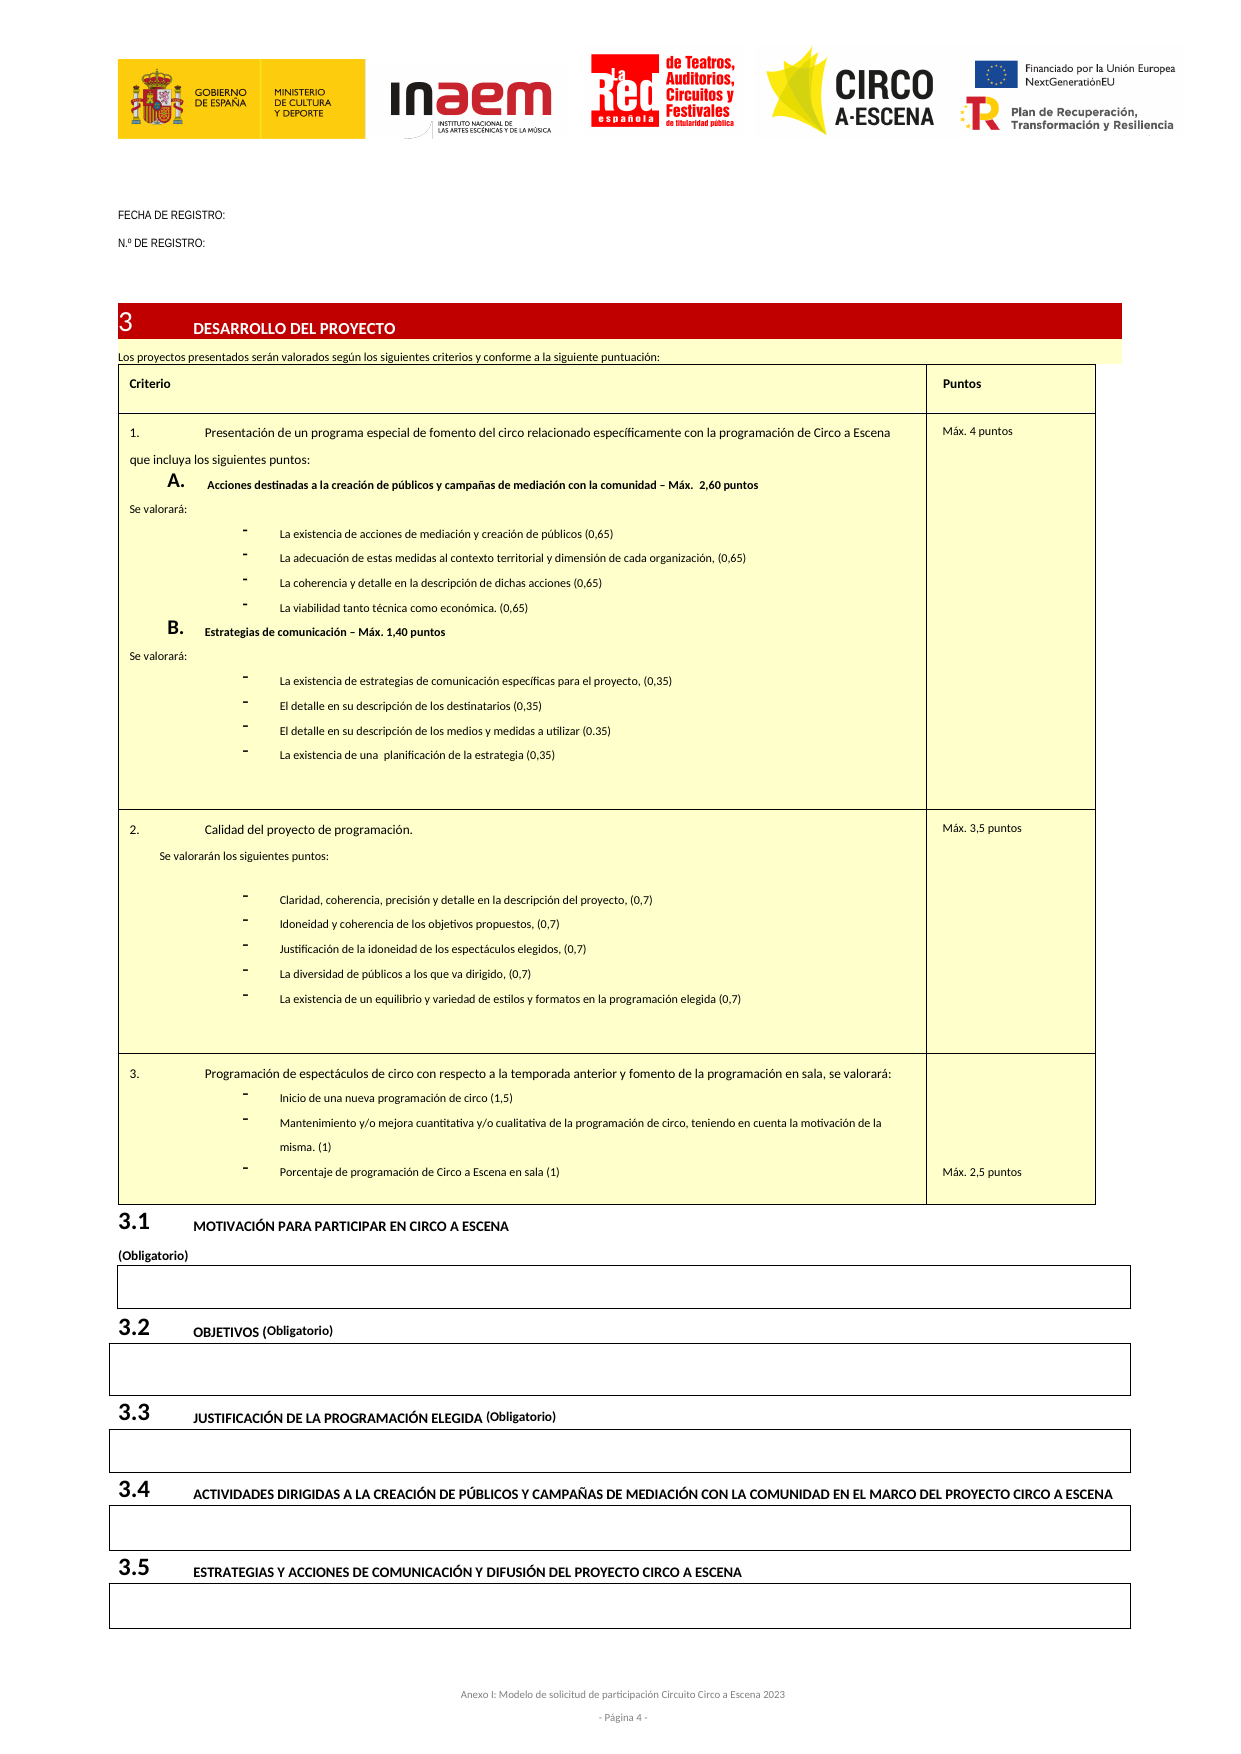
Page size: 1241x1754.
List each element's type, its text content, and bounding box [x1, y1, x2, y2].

picture [117, 59, 575, 139]
list DESARROLLO DEL PROYECTO [118, 303, 1122, 339]
table_cell Calidad del proyecto de programación. Se valorarán los siguientes puntos: Claridad, coherencia, precisión y detalle en la descripción del proyecto, (0,7) Idoneidad y coherencia de los objetivos propuestos, (0,7) Justificación de la idoneidad de los espectáculos elegidos, (0,7) La diversidad de públicos a los que va dirigido, (0,7) La existencia de un equilibrio y variedad de estilos y formatos en la programación elegida (0,7) [119, 810, 926, 1053]
table_cell Presentación de un programa especial de fomento del circo relacionado específicamente con la programación de Circo a Escena que incluya los siguientes puntos: Acciones destinadas a la creación de públicos y campañas de mediación con la comunidad – Máx. 2,60 puntos Se valorará: La existencia de acciones de mediación y creación de públicos (0,65) La adecuación de estas medidas al contexto territorial y dimensión de cada organización, (0,65) La coherencia y detalle en la descripción de dichas acciones (0,65) La viabilidad tanto técnica como económica. (0,65) Estrategias de comunicación – Máx. 1,40 puntos Se valorará: La existencia de estrategias de comunicación específicas para el proyecto, (0,35) El detalle en su descripción de los destinatarios (0,35) El detalle en su descripción de los medios y medidas a utilizar (0.35) La existencia de una planificación de la estrategia (0,35) [119, 414, 926, 809]
table_cell Máx. 3,5 puntos [927, 810, 1095, 1053]
list OBJETIVOS (Obligatorio) [118, 1311, 1122, 1342]
table_cell Máx. 4 puntos [927, 414, 1095, 809]
table_header Puntos [927, 365, 1095, 412]
table_cell Programación de espectáculos de circo con respecto a la temporada anterior y fomento de la programación en sala, se valorará: Inicio de una nueva programación de circo (1,5) Mantenimiento y/o mejora cuantitativa y/o cualitativa de la programación de circo, teniendo en cuenta la motivación de la misma. (1) Porcentaje de programación de Circo a Escena en sala (1) [119, 1054, 926, 1204]
list JUSTIFICACIÓN DE LA PROGRAMACIÓN ELEGIDA (Obligatorio) [118, 1396, 1122, 1427]
list ESTRATEGIAS Y ACCIONES DE COMUNICACIÓN Y DIFUSIÓN DEL PROYECTO CIRCO A ESCENA [118, 1551, 1122, 1581]
table_cell Máx. 2,5 puntos [927, 1054, 1095, 1204]
table_header Criterio [119, 365, 926, 412]
picture [582, 45, 744, 136]
picture [754, 45, 1185, 139]
list ACTIVIDADES DIRIGIDAS A LA CREACIÓN DE PÚBLICOS Y CAMPAÑAS DE MEDIACIÓN CON LA COMUNIDAD EN EL MARCO DEL PROYECTO CIRCO A ESCENA [118, 1473, 1122, 1503]
list MOTIVACIÓN PARA PARTICIPAR EN CIRCO A ESCENA [118, 1205, 1122, 1235]
text Los proyectos presentados serán valorados según los siguientes criterios y conforme a la siguiente puntuación: [118, 339, 1122, 364]
text (Obligatorio) [118, 1235, 1122, 1263]
